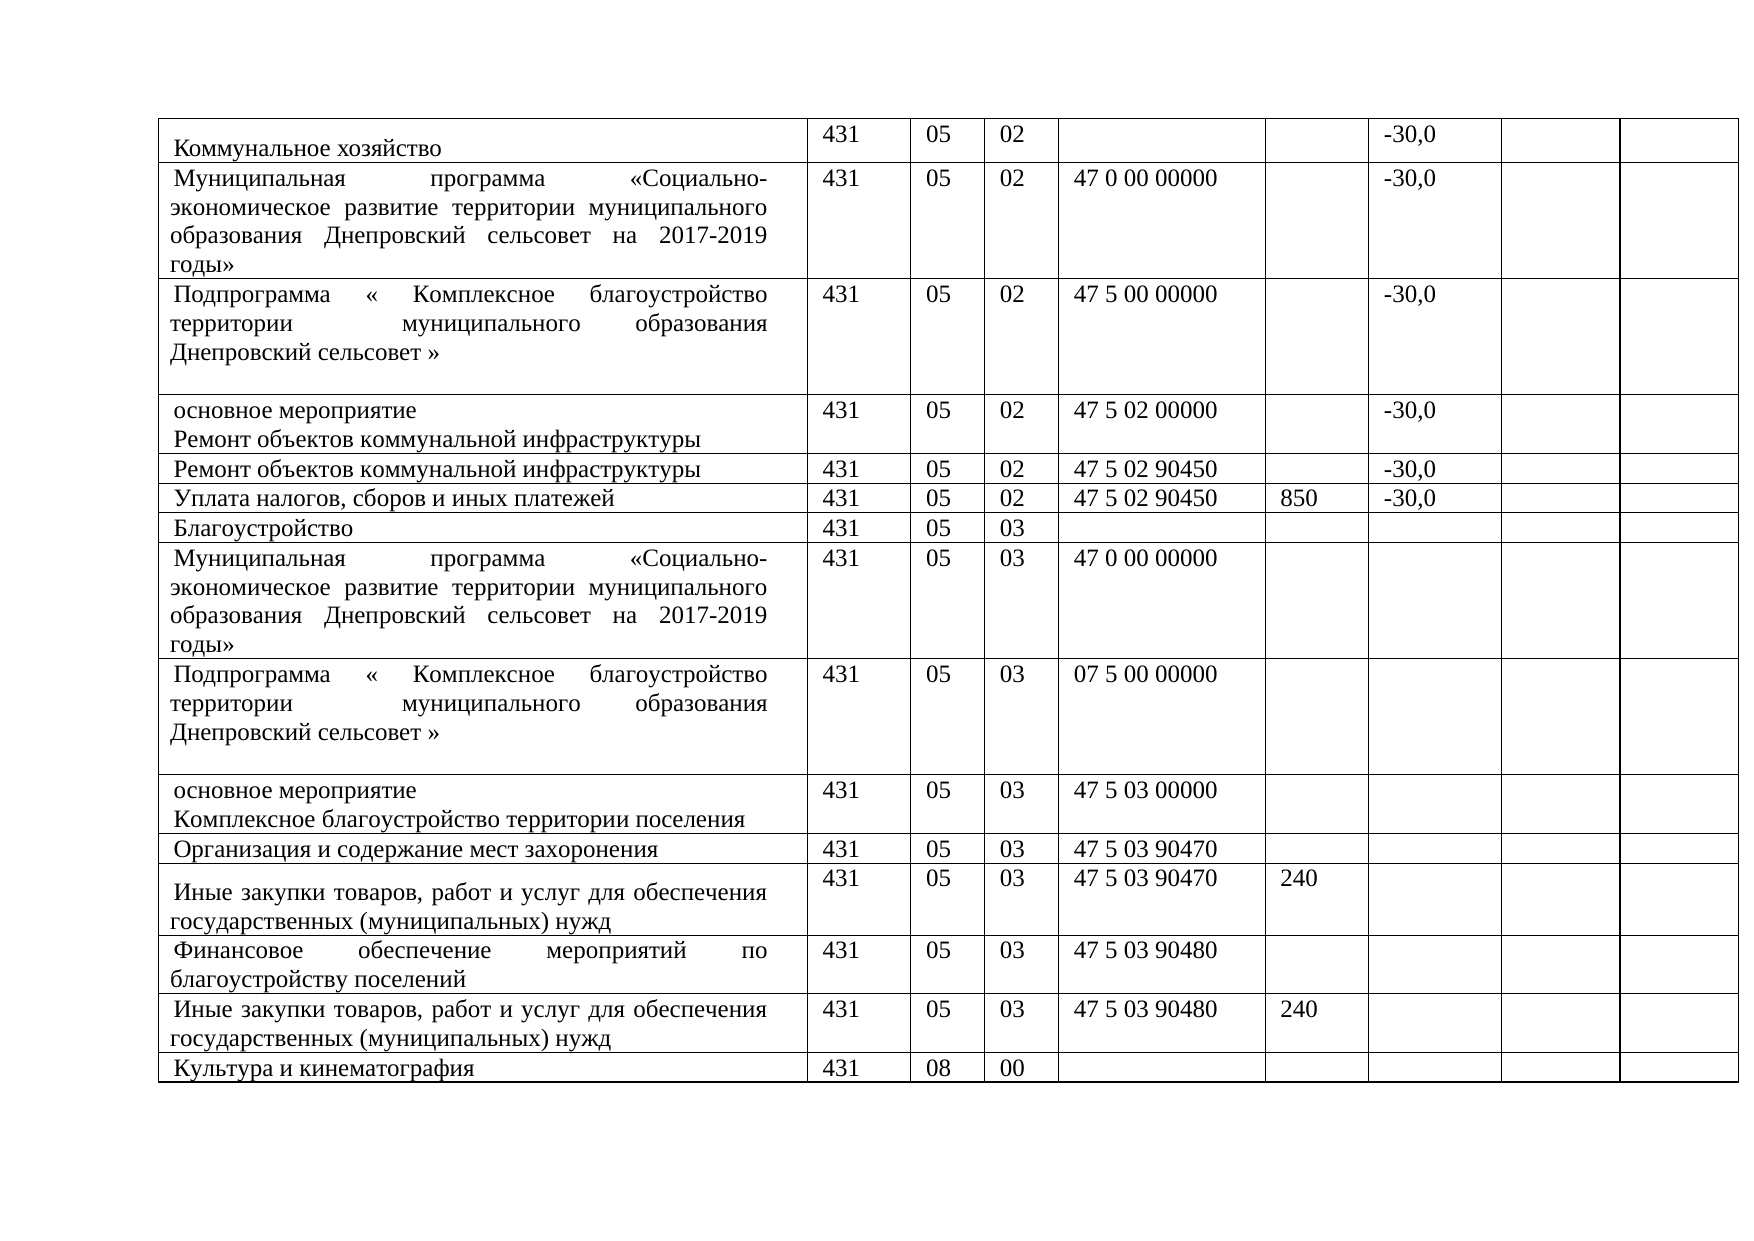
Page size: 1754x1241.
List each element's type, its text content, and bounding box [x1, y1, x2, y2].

table_cell -30,0 [1369, 395, 1501, 453]
table_cell Организация и содержание мест захоронения [159, 834, 807, 862]
table_cell 431 [808, 659, 910, 774]
table_cell [1369, 994, 1501, 1052]
table_cell 431 [808, 543, 910, 658]
table_cell 47 0 00 00000 [1059, 163, 1265, 278]
table_cell 03 [985, 513, 1058, 542]
table_cell Иные закупки товаров, работ и услуг для обеспечения государственных (муниципальных) нужд [159, 864, 807, 934]
table_cell [1502, 454, 1619, 482]
table_cell [1502, 994, 1619, 1052]
table_cell -30,0 [1369, 163, 1501, 278]
table_cell [1621, 119, 1738, 162]
table_cell 03 [985, 775, 1058, 833]
table_cell 02 [985, 119, 1058, 162]
table_cell Подпрограмма « Комплексное благоустройство территории муниципального образования Днепровский сельсовет » [159, 279, 807, 394]
table_cell [1266, 279, 1368, 394]
table_cell Ремонт объектов коммунальной инфраструктуры [159, 454, 807, 482]
table_cell 431 [808, 454, 910, 482]
table_cell 850 [1266, 484, 1368, 512]
table_cell 03 [985, 659, 1058, 774]
table_cell [1621, 454, 1738, 482]
table_cell 431 [808, 279, 910, 394]
table_cell [1266, 163, 1368, 278]
table_cell [1266, 513, 1368, 542]
table_cell 03 [985, 543, 1058, 658]
table_cell [1621, 543, 1738, 658]
table_cell 05 [911, 775, 984, 833]
table_cell -30,0 [1369, 454, 1501, 482]
table_cell 431 [808, 119, 910, 162]
table_cell -30,0 [1369, 484, 1501, 512]
table_cell [1502, 484, 1619, 512]
table_cell 03 [985, 864, 1058, 934]
table_cell 05 [911, 864, 984, 934]
table_cell 03 [985, 834, 1058, 862]
table_cell -30,0 [1369, 279, 1501, 394]
table_cell 07 5 00 00000 [1059, 659, 1265, 774]
table_cell [1266, 834, 1368, 862]
table_cell 02 [985, 395, 1058, 453]
table_cell 47 5 02 00000 [1059, 395, 1265, 453]
table_cell 47 5 03 90480 [1059, 936, 1265, 993]
table_cell 240 [1266, 994, 1368, 1052]
table_cell [1266, 1053, 1368, 1081]
table_cell 02 [985, 279, 1058, 394]
table_cell [1621, 513, 1738, 542]
table_cell [1621, 994, 1738, 1052]
table_cell 03 [985, 936, 1058, 993]
table_cell 05 [911, 936, 984, 993]
table_cell [1502, 543, 1619, 658]
table_cell 47 5 03 90470 [1059, 834, 1265, 862]
table_cell [1502, 659, 1619, 774]
table_cell Муниципальная программа «Социально-экономическое развитие территории муниципального образования Днепровский сельсовет на 2017-2019 годы» [159, 543, 807, 658]
table_cell [1266, 775, 1368, 833]
table_cell 00 [985, 1053, 1058, 1081]
table_cell [1502, 395, 1619, 453]
table_cell основное мероприятие Ремонт объектов коммунальной инфраструктуры [159, 395, 807, 453]
table_cell 08 [911, 1053, 984, 1081]
table_cell [1502, 936, 1619, 993]
table_cell 431 [808, 864, 910, 934]
table_cell 47 5 03 90480 [1059, 994, 1265, 1052]
table_cell [1621, 659, 1738, 774]
table_cell 05 [911, 543, 984, 658]
table_cell 47 5 00 00000 [1059, 279, 1265, 394]
table_cell [1502, 513, 1619, 542]
table_cell 431 [808, 513, 910, 542]
table_cell 05 [911, 163, 984, 278]
table_cell 431 [808, 163, 910, 278]
table_cell [1369, 1053, 1501, 1081]
table_cell [1369, 513, 1501, 542]
table_cell [1266, 119, 1368, 162]
table_cell 05 [911, 484, 984, 512]
table_cell 05 [911, 119, 984, 162]
table_cell 05 [911, 513, 984, 542]
table_cell 47 0 00 00000 [1059, 543, 1265, 658]
table_cell основное мероприятие Комплексное благоустройство территории поселения [159, 775, 807, 833]
table_cell [1621, 834, 1738, 862]
table_cell Муниципальная программа «Социально-экономическое развитие территории муниципального образования Днепровский сельсовет на 2017-2019 годы» [159, 163, 807, 278]
table_cell 431 [808, 936, 910, 993]
table_cell [1059, 119, 1265, 162]
table_cell Уплата налогов, сборов и иных платежей [159, 484, 807, 512]
table_cell [1621, 484, 1738, 512]
table_cell [1266, 659, 1368, 774]
table_cell [1621, 936, 1738, 993]
table_cell Коммунальное хозяйство [159, 119, 807, 162]
table_cell 02 [985, 484, 1058, 512]
table_cell [1502, 279, 1619, 394]
table_cell [1369, 659, 1501, 774]
table_cell 240 [1266, 864, 1368, 934]
table_cell [1059, 513, 1265, 542]
table_cell 02 [985, 454, 1058, 482]
table_cell [1502, 864, 1619, 934]
table_cell 05 [911, 659, 984, 774]
table_cell [1621, 395, 1738, 453]
table_cell Подпрограмма « Комплексное благоустройство территории муниципального образования Днепровский сельсовет » [159, 659, 807, 774]
table_cell 47 5 02 90450 [1059, 484, 1265, 512]
table_cell 05 [911, 994, 984, 1052]
table_cell [1266, 395, 1368, 453]
table_cell [1369, 864, 1501, 934]
table_cell Иные закупки товаров, работ и услуг для обеспечения государственных (муниципальных) нужд [159, 994, 807, 1052]
table_cell 05 [911, 834, 984, 862]
table_cell [1266, 936, 1368, 993]
table_cell [1621, 775, 1738, 833]
table_cell [1266, 543, 1368, 658]
table_cell 05 [911, 395, 984, 453]
table_cell 47 5 03 00000 [1059, 775, 1265, 833]
table_cell 03 [985, 994, 1058, 1052]
table_cell 47 5 03 90470 [1059, 864, 1265, 934]
table_cell 431 [808, 834, 910, 862]
table_cell 47 5 02 90450 [1059, 454, 1265, 482]
table_cell [1502, 775, 1619, 833]
table_cell 431 [808, 395, 910, 453]
table_cell 02 [985, 163, 1058, 278]
table_cell [1502, 163, 1619, 278]
table_cell 05 [911, 279, 984, 394]
table_cell Финансовое обеспечение мероприятий по благоустройству поселений [159, 936, 807, 993]
table_cell 431 [808, 994, 910, 1052]
table_cell [1621, 864, 1738, 934]
table_cell 431 [808, 775, 910, 833]
table_cell [1369, 936, 1501, 993]
table_cell [1621, 1053, 1738, 1081]
table_cell [1502, 834, 1619, 862]
table_cell [1502, 1053, 1619, 1081]
table_cell [1502, 119, 1619, 162]
table_cell -30,0 [1369, 119, 1501, 162]
table_cell [1266, 454, 1368, 482]
table_cell 05 [911, 454, 984, 482]
table_cell [1621, 163, 1738, 278]
table_cell Культура и кинематография [159, 1053, 807, 1081]
table_cell [1369, 543, 1501, 658]
table_cell 431 [808, 1053, 910, 1081]
table_cell [1621, 279, 1738, 394]
table_cell 431 [808, 484, 910, 512]
table_cell [1369, 834, 1501, 862]
table_cell Благоустройство [159, 513, 807, 542]
table_cell [1059, 1053, 1265, 1081]
table_cell [1369, 775, 1501, 833]
